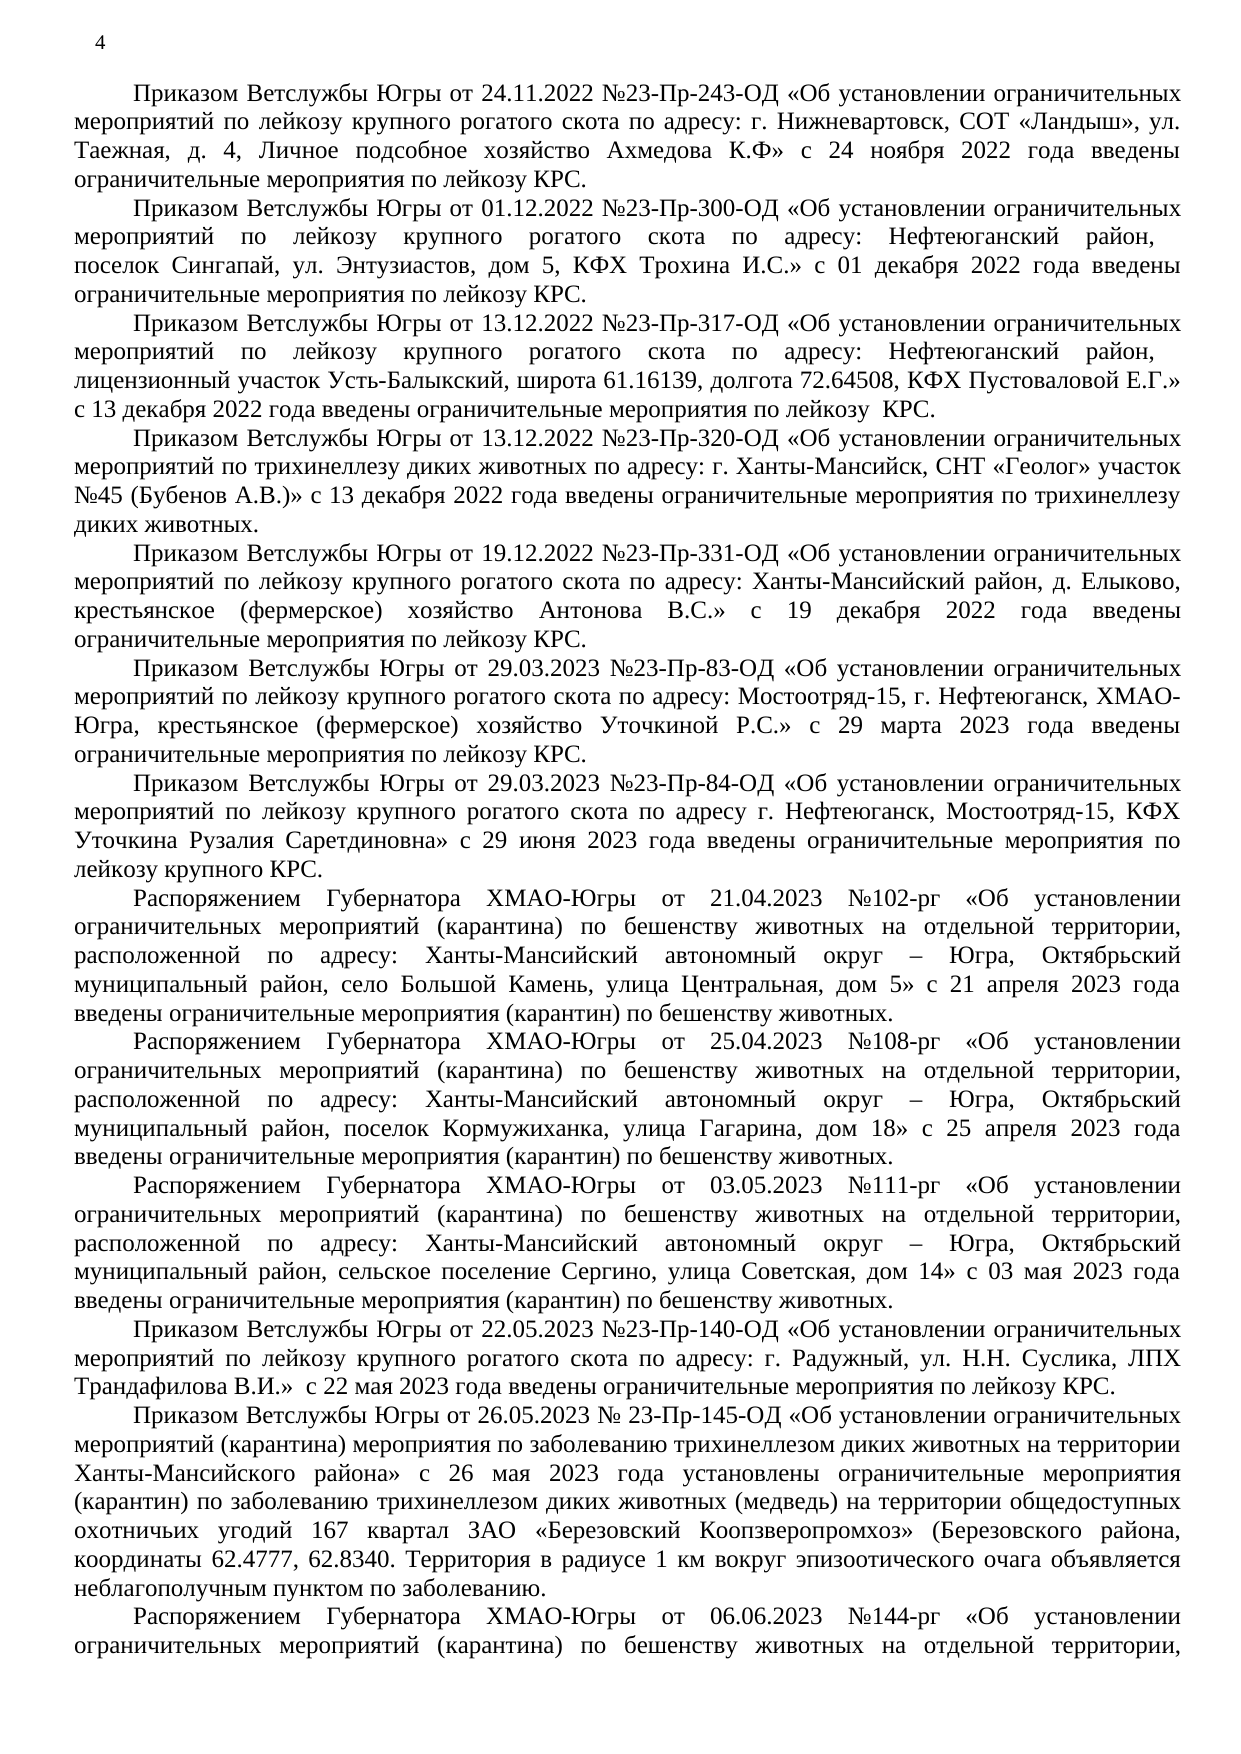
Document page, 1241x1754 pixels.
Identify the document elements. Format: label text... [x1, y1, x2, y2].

text Распоряжением Губернатора ХМАО-Югры от 25.04.2023 №108-рг «Об установлении ограничительных мероприятий (карантина) по бешенству животных на отдельной территории, расположенной по адресу: Ханты-Мансийский автономный округ – Югра, Октябрьский муниципальный район, поселок Кормужиханка, улица Гагарина, дом 18» с 25 апреля 2023 года введены ограничительные мероприятия (карантин) по бешенству животных. [74, 1026, 1182, 1170]
text Приказом Ветслужбы Югры от 24.11.2022 №23-Пр-243-ОД «Об установлении ограничительных мероприятий по лейкозу крупного рогатого скота по адресу: г. Нижневартовск, СОТ «Ландыш», ул. Таежная, д. 4, Личное подсобное хозяйство Ахмедова К.Ф» с 24 ноября 2022 года введены ограничительные мероприятия по лейкозу КРС. [74, 78, 1182, 193]
text Распоряжением Губернатора ХМАО-Югры от 03.05.2023 №111-рг «Об установлении ограничительных мероприятий (карантина) по бешенству животных на отдельной территории, расположенной по адресу: Ханты-Мансийский автономный округ – Югра, Октябрьский муниципальный район, сельское поселение Сергино, улица Советская, дом 14» с 03 мая 2023 года введены ограничительные мероприятия (карантин) по бешенству животных. [74, 1170, 1182, 1314]
text Приказом Ветслужбы Югры от 13.12.2022 №23-Пр-317-ОД «Об установлении ограничительных мероприятий по лейкозу крупного рогатого скота по адресу: Нефтеюганский район, лицензионный участок Усть-Балыкский, широта 61.16139, долгота 72.64508, КФХ Пустоваловой Е.Г.» с 13 декабря 2022 года введены ограничительные мероприятия по лейкозу КРС. [74, 308, 1182, 423]
text Распоряжением Губернатора ХМАО-Югры от 21.04.2023 №102-рг «Об установлении ограничительных мероприятий (карантина) по бешенству животных на отдельной территории, расположенной по адресу: Ханты-Мансийский автономный округ – Югра, Октябрьский муниципальный район, село Большой Камень, улица Центральная, дом 5» с 21 апреля 2023 года введены ограничительные мероприятия (карантин) по бешенству животных. [74, 883, 1182, 1026]
text Приказом Ветслужбы Югры от 01.12.2022 №23-Пр-300-ОД «Об установлении ограничительных мероприятий по лейкозу крупного рогатого скота по адресу: Нефтеюганский район, поселок Сингапай, ул. Энтузиастов, дом 5, КФХ Трохина И.С.» с 01 декабря 2022 года введены ограничительные мероприятия по лейкозу КРС. [74, 193, 1182, 308]
text Приказом Ветслужбы Югры от 29.03.2023 №23-Пр-83-ОД «Об установлении ограничительных мероприятий по лейкозу крупного рогатого скота по адресу: Мостоотряд-15, г. Нефтеюганск, ХМАО-Югра, крестьянское (фермерское) хозяйство Уточкиной Р.С.» с 29 марта 2023 года введены ограничительные мероприятия по лейкозу КРС. [74, 653, 1182, 768]
text Приказом Ветслужбы Югры от 13.12.2022 №23-Пр-320-ОД «Об установлении ограничительных мероприятий по трихинеллезу диких животных по адресу: г. Ханты-Мансийск, СНТ «Геолог» участок №45 (Бубенов А.В.)» с 13 декабря 2022 года введены ограничительные мероприятия по трихинеллезу диких животных. [74, 423, 1182, 538]
text Приказом Ветслужбы Югры от 26.05.2023 № 23-Пр-145-ОД «Об установлении ограничительных мероприятий (карантина) мероприятия по заболеванию трихинеллезом диких животных на территории Ханты-Мансийского района» с 26 мая 2023 года установлены ограничительные мероприятия (карантин) по заболеванию трихинеллезом диких животных (медведь) на территории общедоступных охотничьих угодий 167 квартал ЗАО «Березовский Коопзверопромхоз» (Березовского района, координаты 62.4777, 62.8340. Территория в радиусе 1 км вокруг эпизоотического очага объявляется неблагополучным пунктом по заболеванию. [74, 1400, 1182, 1601]
text Приказом Ветслужбы Югры от 19.12.2022 №23-Пр-331-ОД «Об установлении ограничительных мероприятий по лейкозу крупного рогатого скота по адресу: Ханты-Мансийский район, д. Елыково, крестьянское (фермерское) хозяйство Антонова В.С.» с 19 декабря 2022 года введены ограничительные мероприятия по лейкозу КРС. [74, 538, 1182, 653]
text Приказом Ветслужбы Югры от 22.05.2023 №23-Пр-140-ОД «Об установлении ограничительных мероприятий по лейкозу крупного рогатого скота по адресу: г. Радужный, ул. Н.Н. Суслика, ЛПХ Трандафилова В.И.» с 22 мая 2023 года введены ограничительные мероприятия по лейкозу КРС. [74, 1314, 1182, 1400]
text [74, 1601, 1182, 1659]
text Приказом Ветслужбы Югры от 29.03.2023 №23-Пр-84-ОД «Об установлении ограничительных мероприятий по лейкозу крупного рогатого скота по адресу г. Нефтеюганск, Мостоотряд-15, КФХ Уточкина Рузалия Саретдиновна» с 29 июня 2023 года введены ограничительные мероприятия по лейкозу крупного КРС. [74, 768, 1182, 883]
